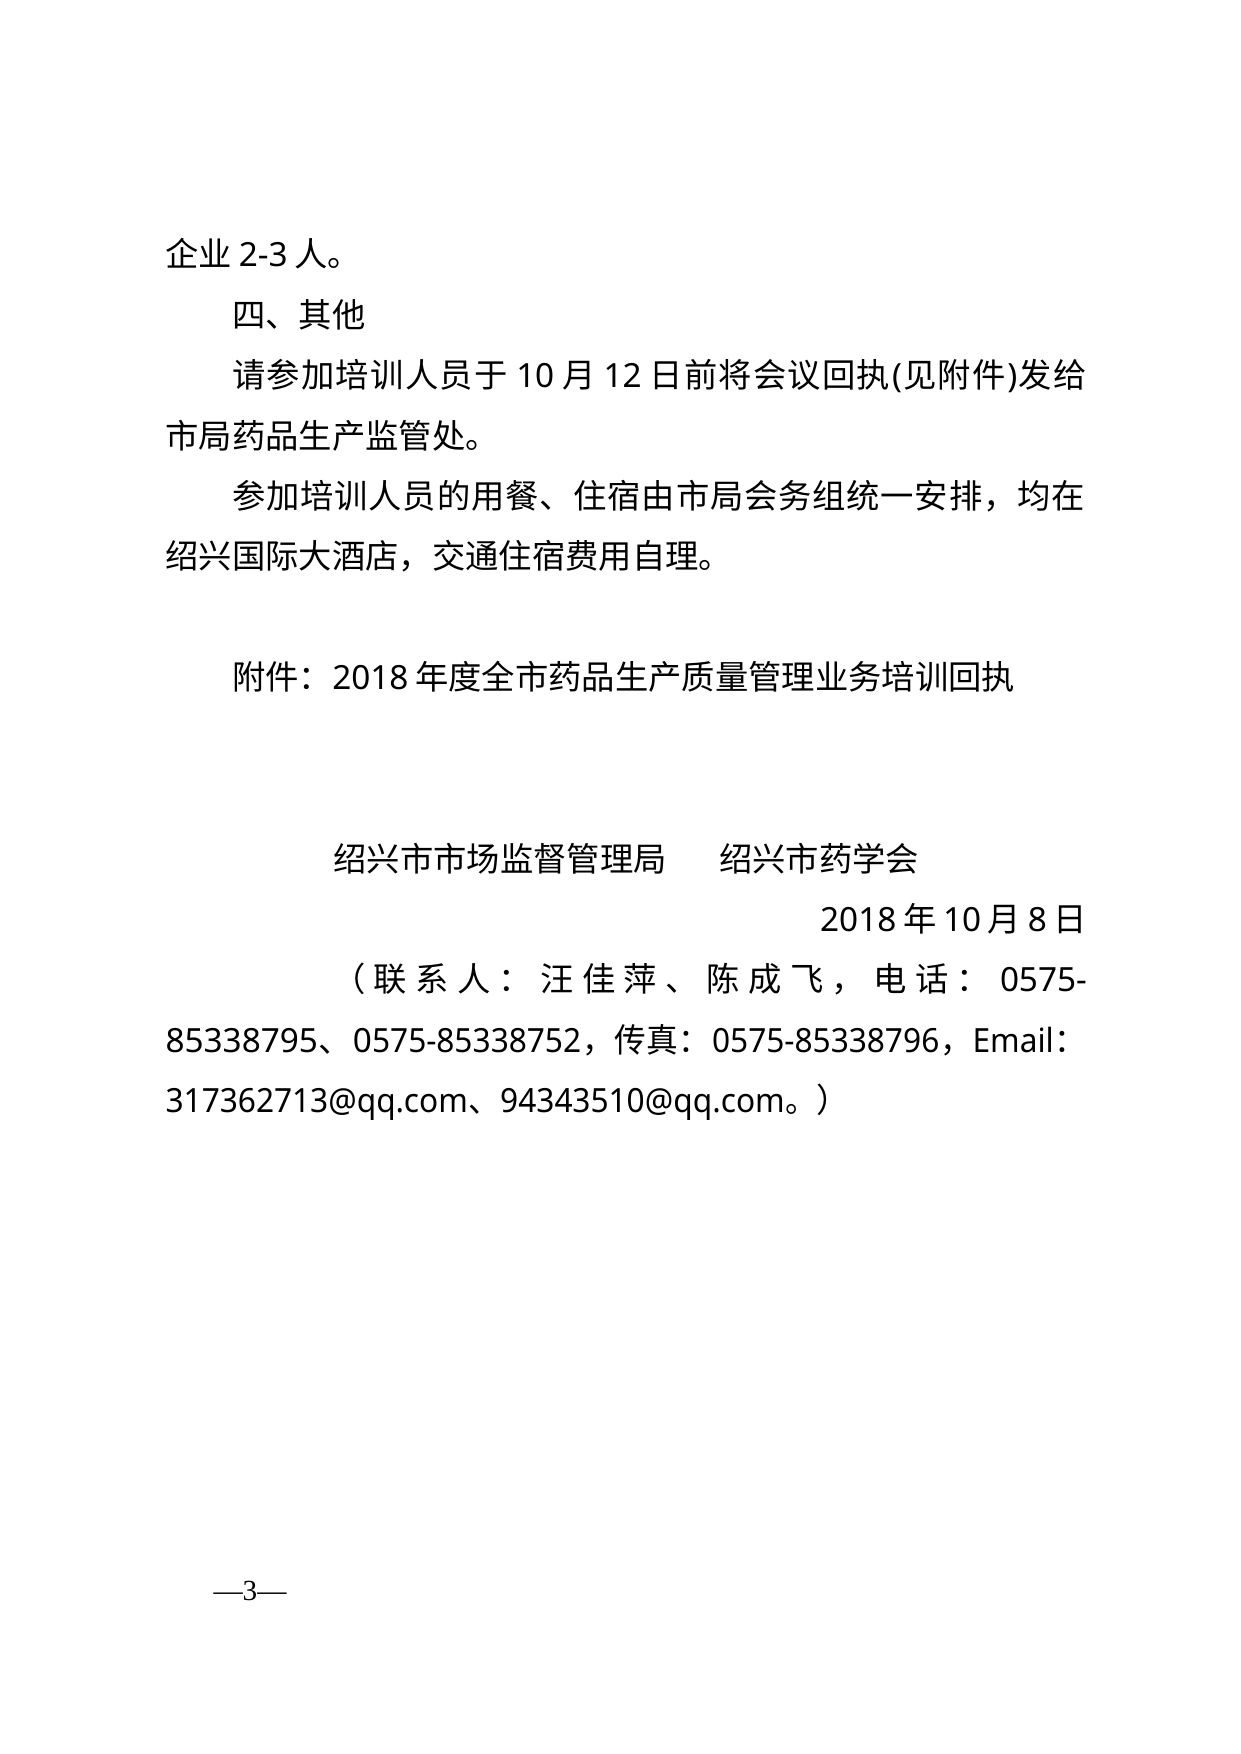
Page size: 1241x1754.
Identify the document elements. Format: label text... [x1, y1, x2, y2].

text 请参加培训人员于10月12日前将会议回执(见附件)发给市局药品生产监管处。 [165, 339, 1087, 460]
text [165, 218, 1087, 279]
text 参加培训人员的用餐、住宿由市局会务组统一安排，均在绍兴国际大酒店，交通住宿费用自理。 [165, 460, 1087, 581]
text 绍兴市市场监督管理局 绍兴市药学会 [165, 823, 1087, 883]
text （联系人：汪佳萍、陈成飞，电话：0575-85338795、0575-85338752，传真：0575-85338796，Email：317362713@qq.com、94343510@qq.com。） [165, 943, 1087, 1125]
text 2018年10月8日 [165, 883, 1087, 943]
text 四、其他 [165, 279, 1087, 339]
text 附件：2018年度全市药品生产质量管理业务培训回执 [165, 641, 1087, 702]
